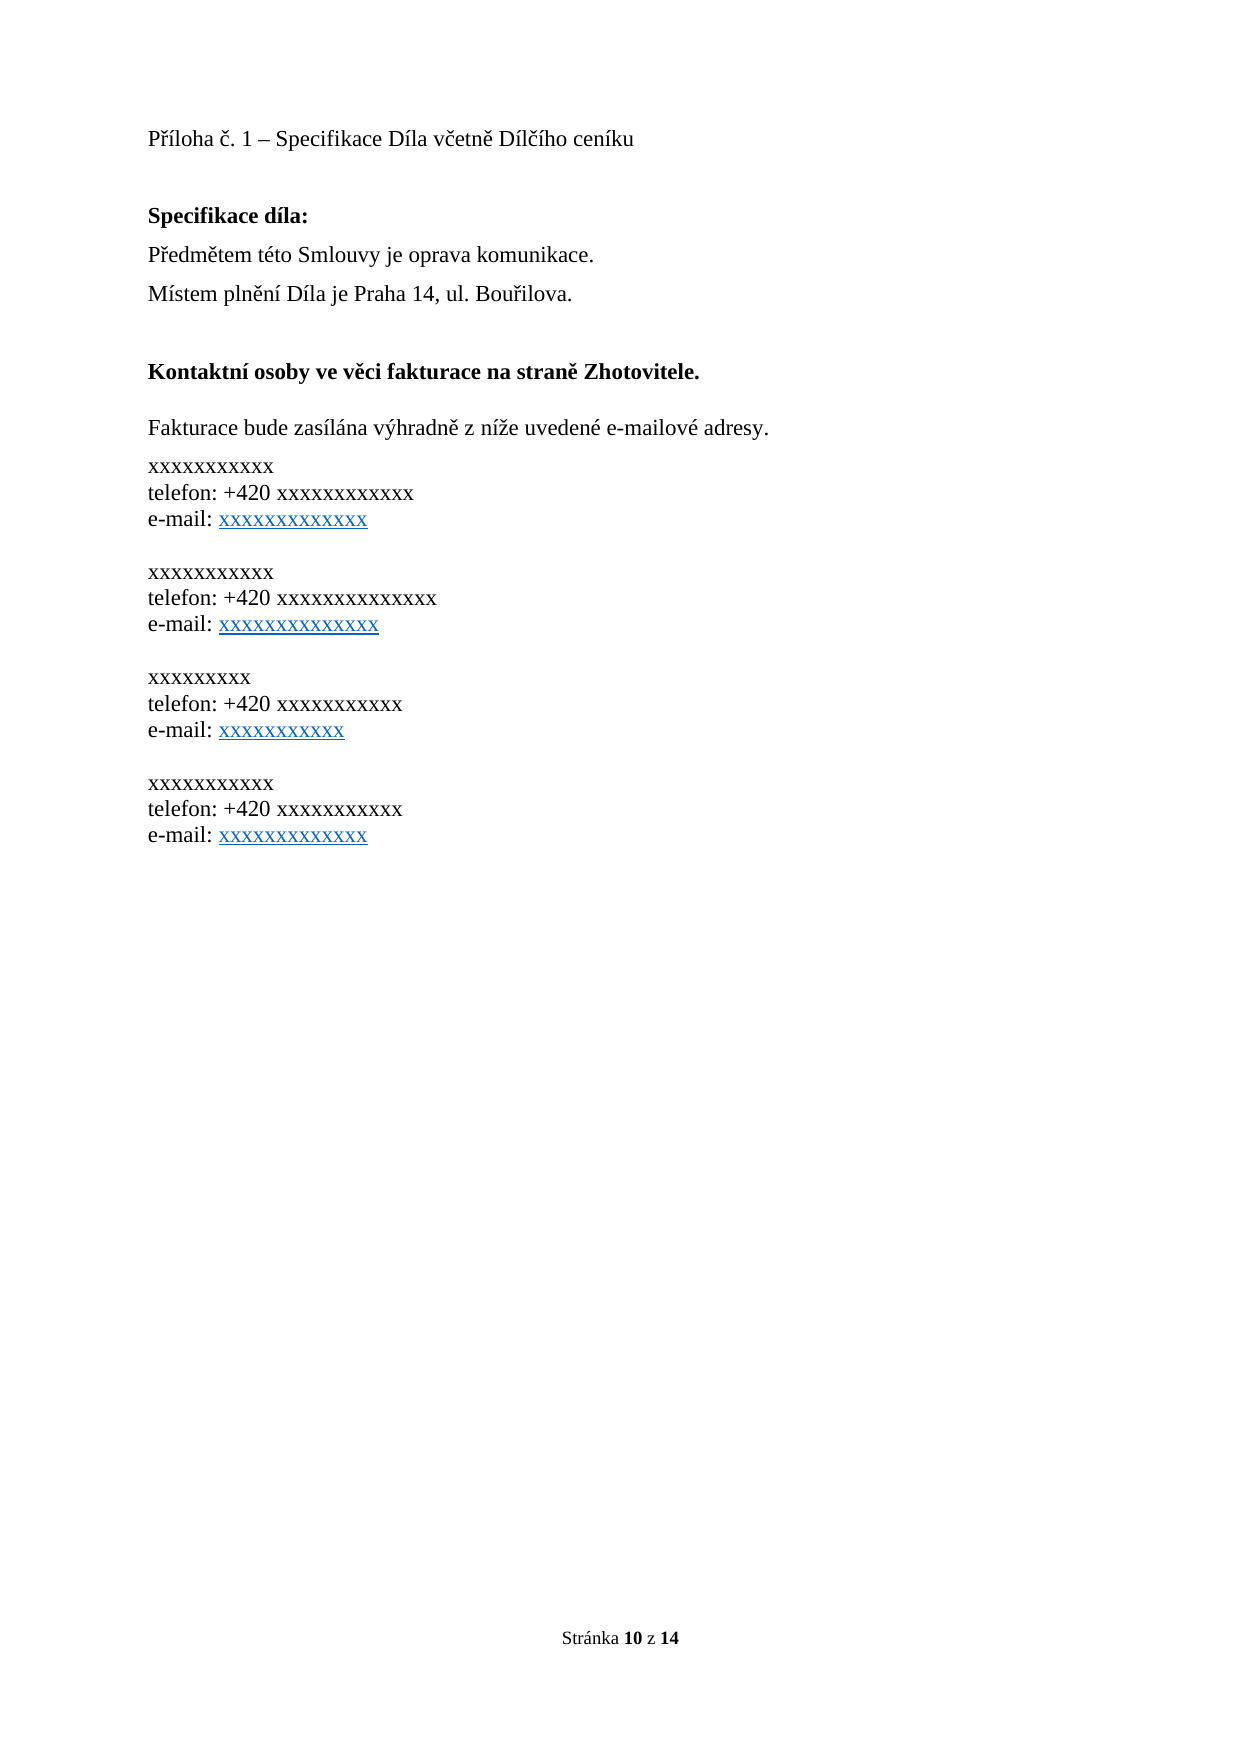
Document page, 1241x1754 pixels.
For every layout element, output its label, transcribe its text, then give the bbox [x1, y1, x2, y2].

text xxxxxxxxxxx [148, 452, 1092, 479]
text telefon: +420 xxxxxxxxxxx [148, 689, 1092, 716]
text e-mail: xxxxxxxxxxxxx [148, 821, 1092, 848]
text xxxxxxxxxxx [148, 558, 1092, 584]
text telefon: +420 xxxxxxxxxxxx [148, 479, 1092, 505]
text xxxxxxxxx [148, 663, 1092, 689]
text telefon: +420 xxxxxxxxxxx [148, 795, 1092, 821]
text e-mail: xxxxxxxxxxxxxx [148, 611, 1092, 637]
text Místem plnění Díla je Praha 14, ul. Bouřilova. [148, 280, 1092, 307]
text telefon: +420 xxxxxxxxxxxxxx [148, 584, 1092, 611]
text Příloha č. 1 – Specifikace Díla včetně Dílčího ceníku [148, 125, 1092, 151]
text Předmětem této Smlouvy je oprava komunikace. [148, 241, 1092, 268]
text e-mail: xxxxxxxxxxxxx [148, 505, 1092, 531]
text xxxxxxxxxxx [148, 769, 1092, 795]
text Fakturace bude zasílána výhradně z níže uvedené e-mailové adresy. [148, 413, 1092, 440]
text e-mail: xxxxxxxxxxx [148, 716, 1092, 742]
text Specifikace díla: [148, 203, 1092, 229]
text Kontaktní osoby ve věci fakturace na straně Zhotovitele. [148, 358, 1092, 384]
